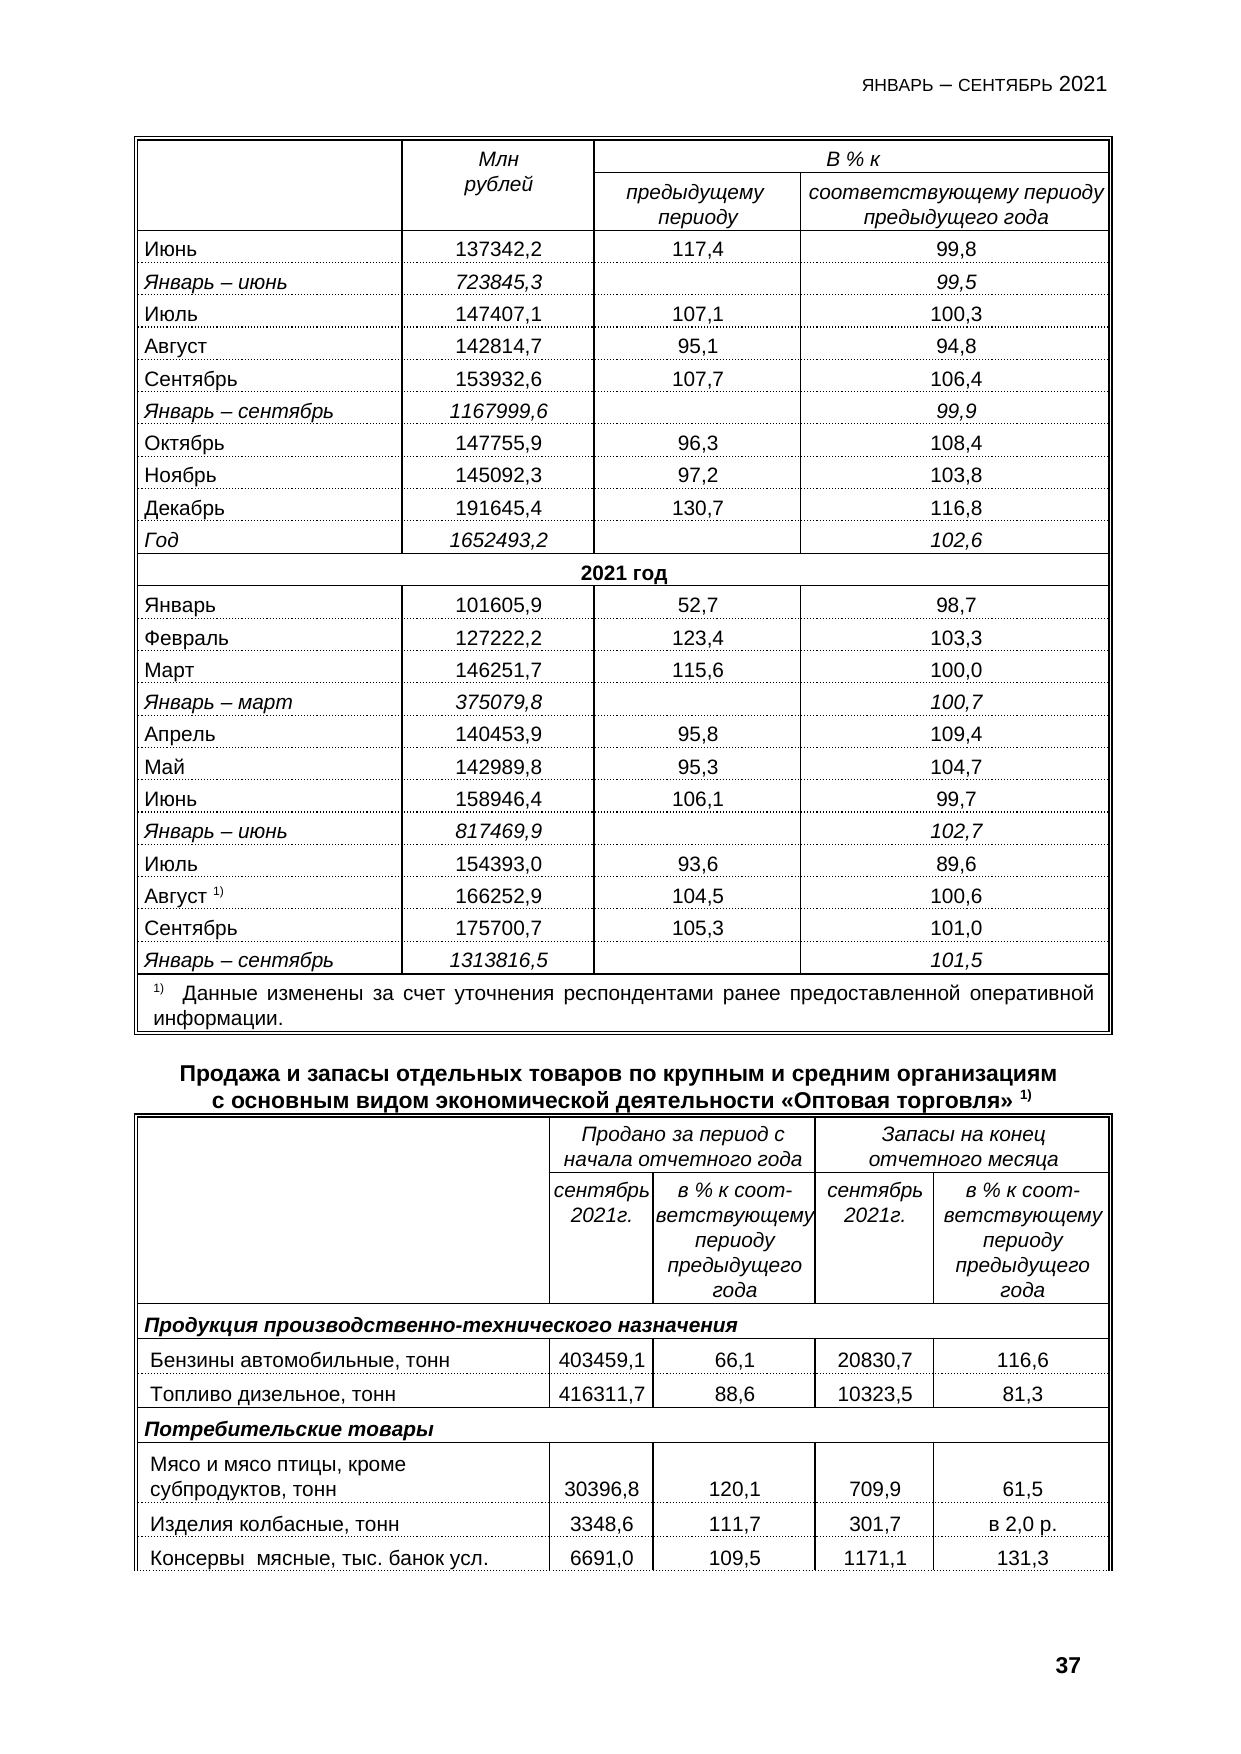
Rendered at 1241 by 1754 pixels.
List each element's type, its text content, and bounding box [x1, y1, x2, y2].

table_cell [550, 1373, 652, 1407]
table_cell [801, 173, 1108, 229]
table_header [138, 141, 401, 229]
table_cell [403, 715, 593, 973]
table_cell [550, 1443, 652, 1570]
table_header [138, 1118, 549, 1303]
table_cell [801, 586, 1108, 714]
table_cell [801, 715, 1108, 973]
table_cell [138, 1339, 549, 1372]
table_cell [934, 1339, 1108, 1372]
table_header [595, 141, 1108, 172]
text Продажа и запасы отдельных товаров по крупным и средним организациям с основным видом экономической деятельности «Оптовая торговля» 1) [136, 1060, 1107, 1113]
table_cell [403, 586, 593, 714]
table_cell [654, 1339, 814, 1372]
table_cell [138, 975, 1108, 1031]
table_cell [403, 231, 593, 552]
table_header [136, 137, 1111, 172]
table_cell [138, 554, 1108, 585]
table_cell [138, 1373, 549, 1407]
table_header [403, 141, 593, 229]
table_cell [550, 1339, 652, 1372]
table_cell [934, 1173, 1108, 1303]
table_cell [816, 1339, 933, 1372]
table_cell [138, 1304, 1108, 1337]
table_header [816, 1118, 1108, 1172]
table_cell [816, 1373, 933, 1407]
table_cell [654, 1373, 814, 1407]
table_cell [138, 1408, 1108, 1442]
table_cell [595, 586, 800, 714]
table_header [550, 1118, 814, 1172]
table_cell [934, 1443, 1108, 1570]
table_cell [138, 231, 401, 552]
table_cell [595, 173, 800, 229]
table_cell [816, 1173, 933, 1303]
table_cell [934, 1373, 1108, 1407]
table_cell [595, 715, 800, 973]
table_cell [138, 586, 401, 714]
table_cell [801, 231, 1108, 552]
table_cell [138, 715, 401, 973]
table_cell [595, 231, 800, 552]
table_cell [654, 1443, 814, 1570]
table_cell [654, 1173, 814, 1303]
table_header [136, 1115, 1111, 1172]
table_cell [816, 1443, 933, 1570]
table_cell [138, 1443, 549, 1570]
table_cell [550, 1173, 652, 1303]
